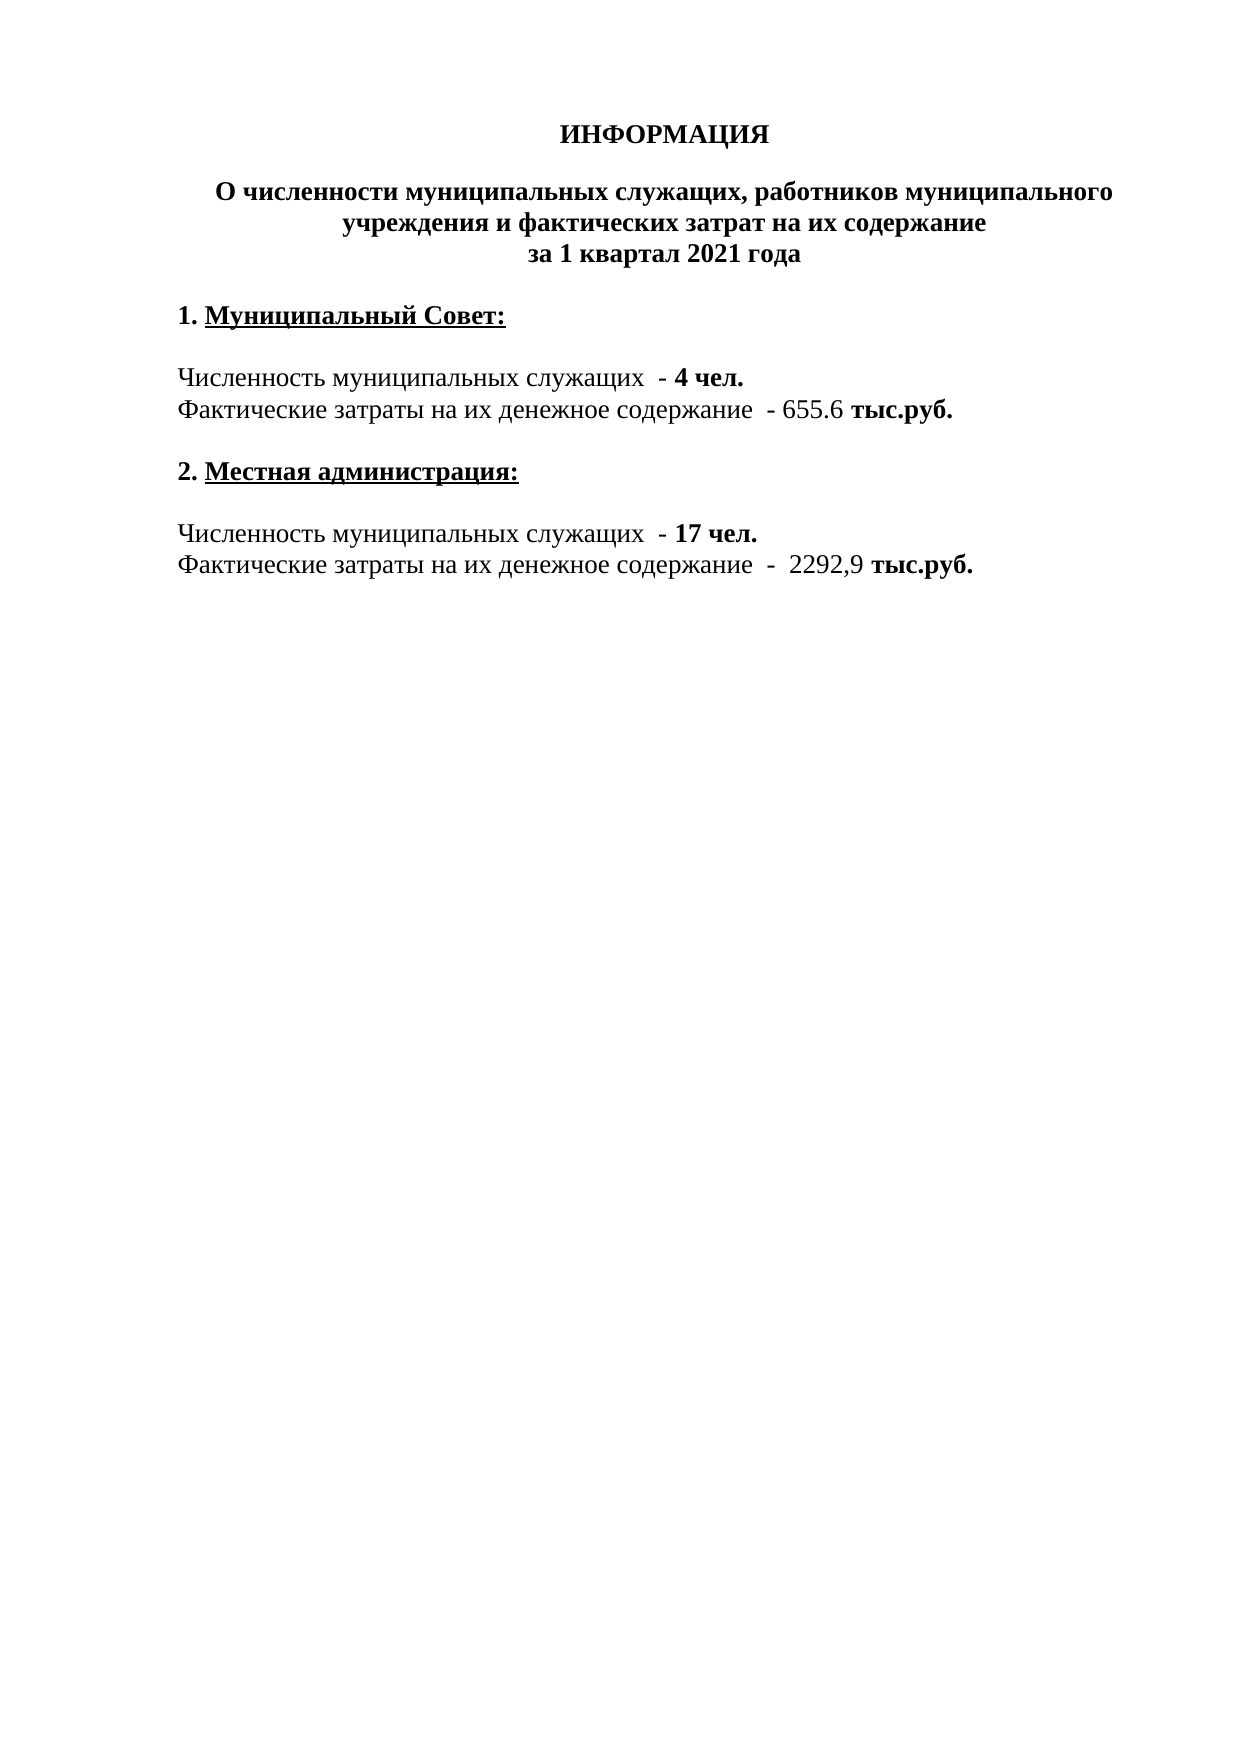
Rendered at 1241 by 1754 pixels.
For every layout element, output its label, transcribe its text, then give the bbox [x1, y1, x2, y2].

text Численность муниципальных служащих - 4 чел. [177, 362, 1152, 393]
text 1. Муниципальный Совет: [177, 299, 1152, 330]
text 2. Местная администрация: [177, 455, 1152, 486]
text ИНФОРМАЦИЯ [177, 118, 1152, 149]
text Фактические затраты на их денежное содержание - 2292,9 тыс.руб. [177, 548, 1152, 579]
text О численности муниципальных служащих, работников муниципального [177, 175, 1152, 206]
text Фактические затраты на их денежное содержание - 655.6 тыс.руб. [177, 393, 1152, 424]
text Численность муниципальных служащих - 17 чел. [177, 517, 1152, 548]
text учреждения и фактических затрат на их содержание [177, 206, 1152, 237]
text за 1 квартал 2021 года [177, 237, 1152, 268]
